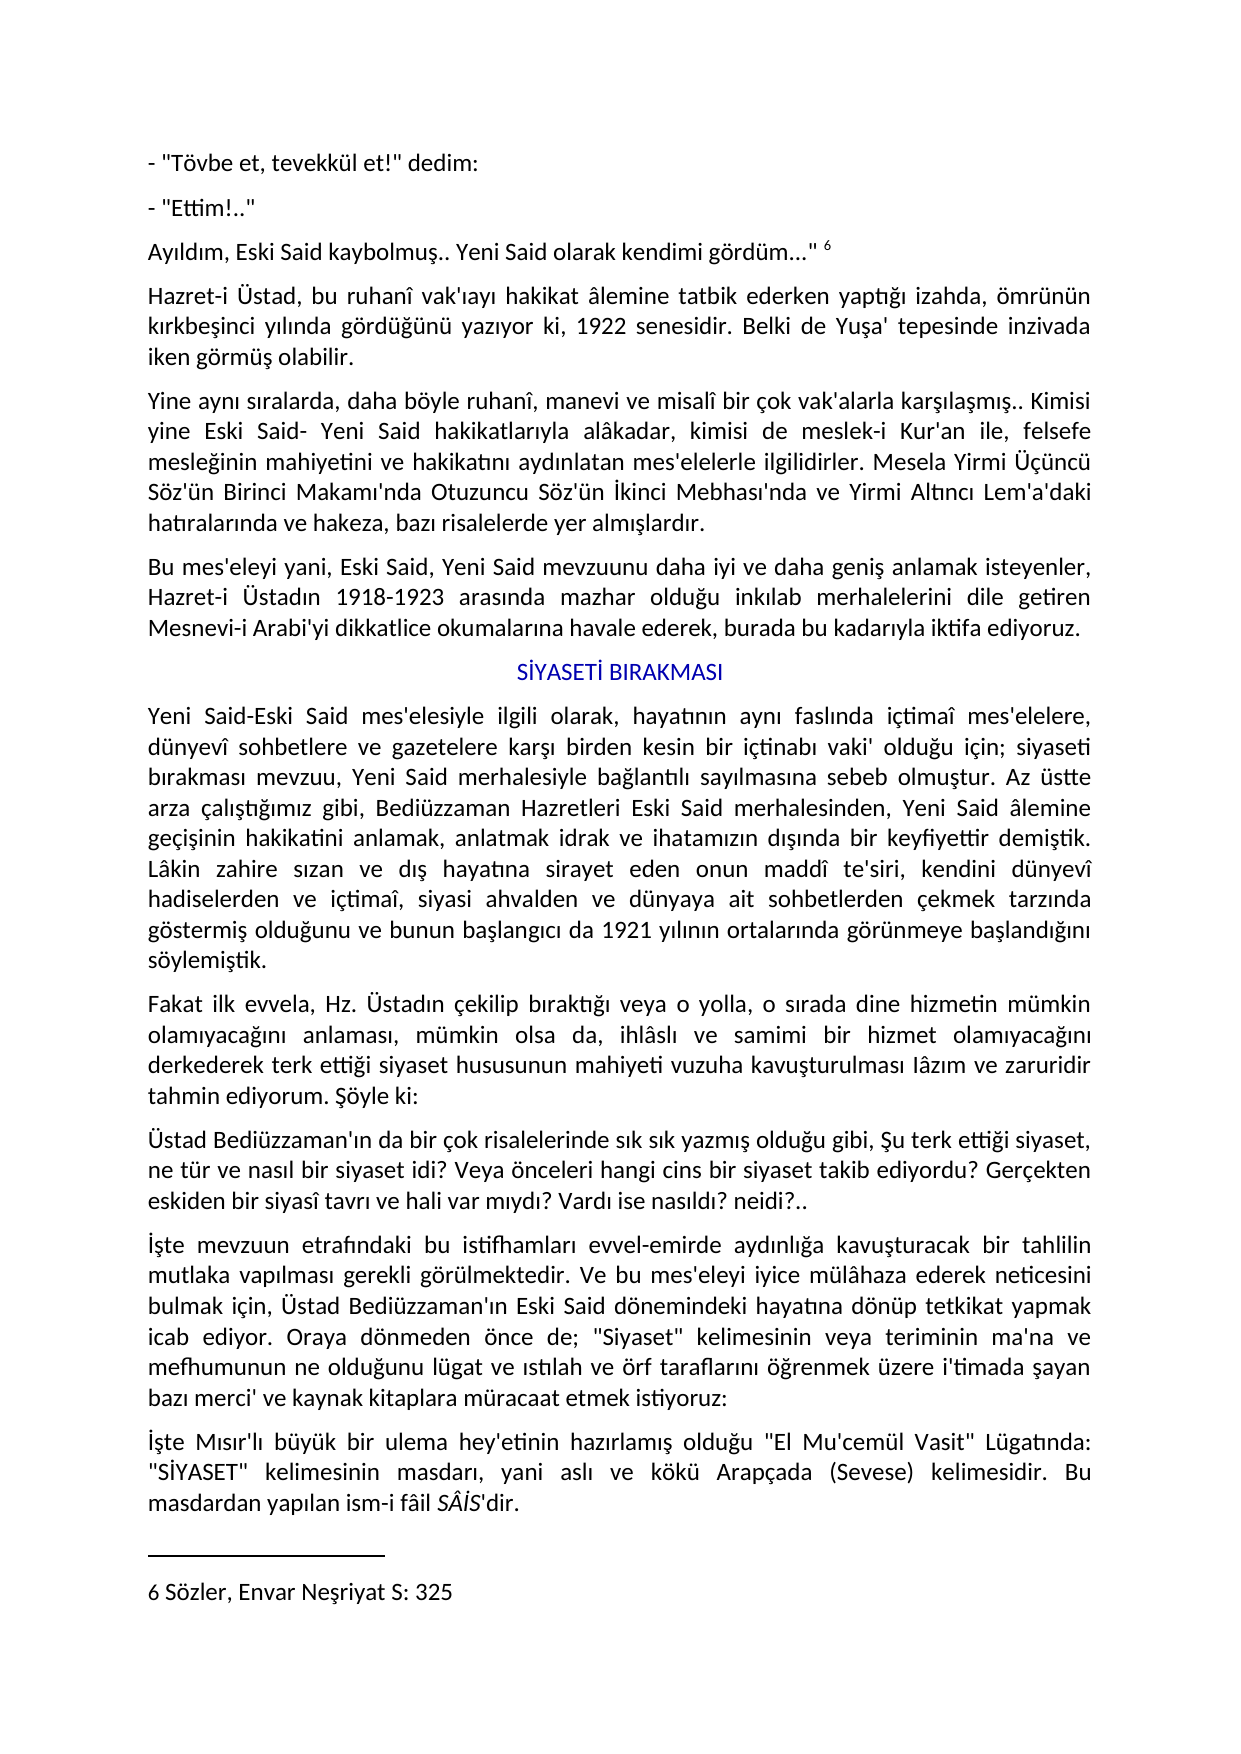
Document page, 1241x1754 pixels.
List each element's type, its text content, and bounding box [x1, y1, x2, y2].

text İşte Mısır'lı büyük bir ulema hey'etinin hazırlamış olduğu "El Mu'cemül Vasit" Lügatında: "SİYASET" kelimesinin masdarı, yani aslı ve kökü Arapçada (Sevese) kelimesidir. Bu masdardan yapılan ism-i fâil SÂİS'dir. [148, 1426, 1093, 1517]
text Üstad Bediüzzaman'ın da bir çok risalelerinde sık sık yazmış olduğu gibi, Şu terk ettiği siyaset, ne tür ve nasıl bir siyaset idi? Veya önceleri hangi cins bir siyaset takib ediyordu? Gerçekten eskiden bir siyasî tavrı ve hali var mıydı? Vardı ise nasıldı? neidi?.. [148, 1124, 1093, 1216]
text Yine aynı sıralarda, daha böyle ruhanî, manevi ve misalî bir çok vak'alarla karşılaşmış.. Kimisi yine Eski Said- Yeni Said hakikatlarıyla alâkadar, kimisi de meslek-i Kur'an ile, felsefe mesleğinin mahiyetini ve hakikatını aydınlatan mes'elelerle ilgilidirler. Mesela Yirmi Üçüncü Söz'ün Birinci Makamı'nda Otuzuncu Söz'ün İkinci Mebhası'nda ve Yirmi Altıncı Lem'a'daki hatıralarında ve hakeza, bazı risalelerde yer almışlardır. [148, 385, 1093, 537]
text Ayıldım, Eski Said kaybolmuş.. Yeni Said olarak kendimi gördüm..." [148, 236, 1093, 266]
text İşte mevzuun etrafındaki bu istifhamları evvel-emirde aydınlığa kavuşturacak bir tahlilin mutlaka vapılması gerekli görülmektedir. Ve bu mes'eleyi iyice mülâhaza ederek neticesini bulmak için, Üstad Bediüzzaman'ın Eski Said dönemindeki hayatına dönüp tetkikat yapmak icab ediyor. Oraya dönmeden önce de; "Siyaset" kelimesinin veya teriminin ma'na ve mefhumunun ne olduğunu lügat ve ıstılah ve örf taraflarını öğrenmek üzere i'timada şayan bazı merci' ve kaynak kitaplara müracaat etmek istiyoruz: [148, 1229, 1093, 1412]
text Hazret-i Üstad, bu ruhanî vak'ıayı hakikat âlemine tatbik ederken yaptığı izahda, ömrünün kırkbeşinci yılında gördüğünü yazıyor ki, 1922 senesidir. Belki de Yuşa' tepesinde inzivada iken görmüş olabilir. [148, 280, 1093, 371]
text - "Tövbe et, tevekkül et!" dedim: [148, 148, 1093, 178]
text Fakat ilk evvela, Hz. Üstadın çekilip bıraktığı veya o yolla, o sırada dine hizmetin mümkin olamıyacağını anlaması, mümkin olsa da, ihlâslı ve samimi bir hizmet olamıyacağını derkederek terk ettiği siyaset hususunun mahiyeti vuzuha kavuşturulması Iâzım ve zaruridir tahmin ediyorum. Şöyle ki: [148, 988, 1093, 1111]
text Yeni Said-Eski Said mes'elesiyle ilgili olarak, hayatının aynı faslında içtimaî mes'elelere, dünyevî sohbetlere ve gazetelere karşı birden kesin bir içtinabı vaki' olduğu için; siyaseti bırakması mevzuu, Yeni Said merhalesiyle bağlantılı sayılmasına sebeb olmuştur. Az üstte arza çalıştığımız gibi, Bediüzzaman Hazretleri Eski Said merhalesinden, Yeni Said âlemine geçişinin hakikatini anlamak, anlatmak idrak ve ihatamızın dışında bir keyfiyettir demiştik. Lâkin zahire sızan ve dış hayatına sirayet eden onun maddî te'siri, kendini dünyevî hadiselerden ve içtimaî, siyasi ahvalden ve dünyaya ait sohbetlerden çekmek tarzında göstermiş olduğunu ve bunun başlangıcı da 1921 yılının ortalarında görünmeye başlandığını söylemiştik. [148, 700, 1093, 975]
text SİYASETİ BIRAKMASI [148, 656, 1093, 687]
text Bu mes'eleyi yani, Eski Said, Yeni Said mevzuunu daha iyi ve daha geniş anlamak isteyenler, Hazret-i Üstadın 1918-1923 arasında mazhar olduğu inkılab merhalelerini dile getiren Mesnevi-i Arabi'yi dikkatlice okumalarına havale ederek, burada bu kadarıyla iktifa ediyoruz. [148, 551, 1093, 643]
text - "Ettim!.." [148, 192, 1093, 222]
